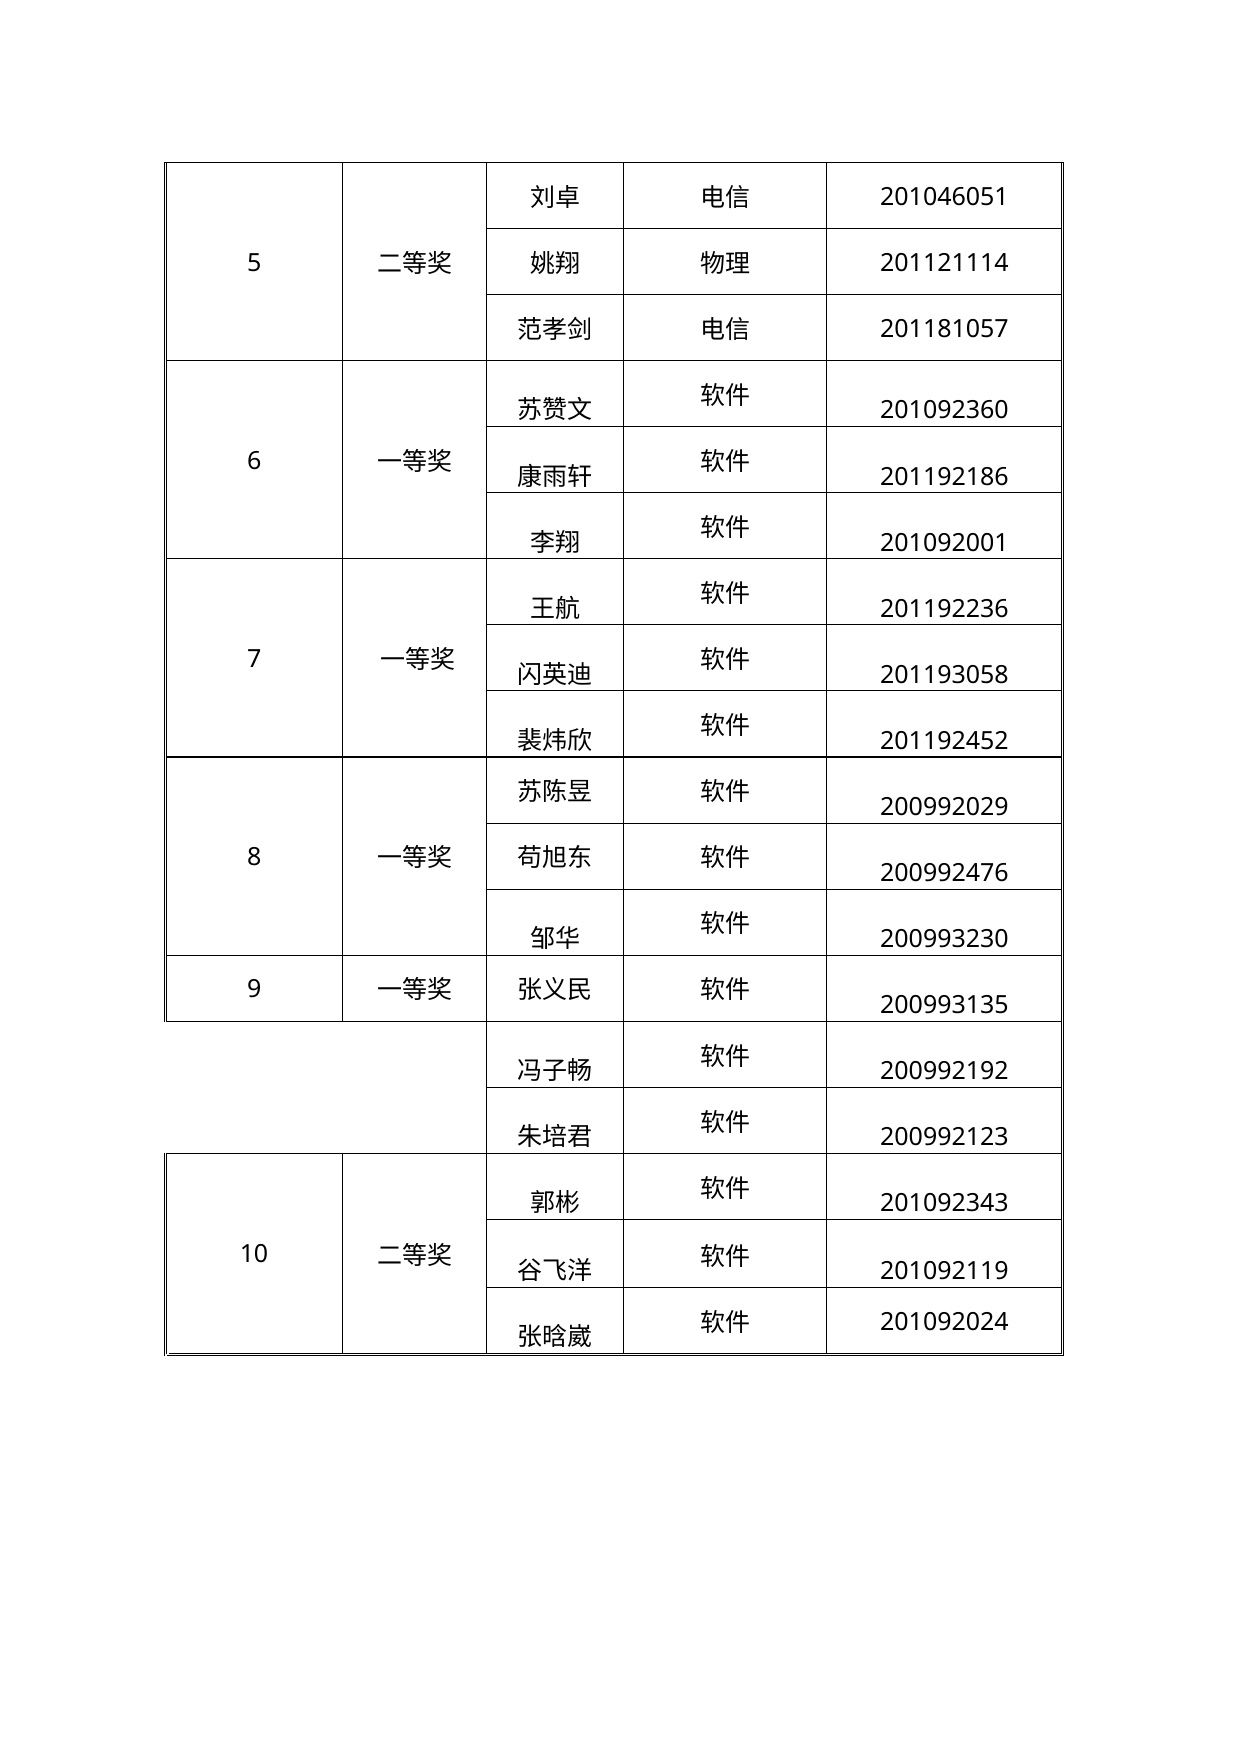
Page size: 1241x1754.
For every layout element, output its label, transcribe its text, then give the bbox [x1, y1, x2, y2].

table_cell 200992029 [827, 758, 1061, 822]
table_cell 软件 [624, 691, 826, 756]
table_cell 王航 [487, 559, 623, 624]
table_cell 9 [167, 956, 342, 1021]
table_cell 电信 [624, 295, 826, 360]
table_cell 二等奖 [343, 1154, 486, 1353]
table_cell 200992123 [827, 1088, 1061, 1153]
table_cell 200992476 [827, 824, 1061, 888]
table_cell 201121114 [827, 229, 1061, 294]
table_cell 张晗崴 [487, 1288, 623, 1353]
table_cell 软件 [624, 1088, 826, 1153]
table_cell 8 [167, 758, 342, 954]
table_cell 苏陈昱 [487, 758, 623, 822]
table_cell 201092001 [827, 493, 1061, 558]
table_cell 200993135 [827, 956, 1061, 1021]
table_cell 软件 [624, 493, 826, 558]
table_cell 201092119 [827, 1220, 1061, 1287]
table_cell 邹华 [487, 890, 623, 954]
table_cell 5 [167, 163, 342, 360]
table_cell 10 [167, 1154, 342, 1353]
table_cell 刘卓 [487, 163, 623, 228]
table_cell 冯子畅 [487, 1022, 623, 1087]
table_cell 郭彬 [487, 1154, 623, 1219]
table_cell 一等奖 [343, 361, 486, 558]
table_cell 二等奖 [343, 163, 486, 360]
table_cell 200992192 [827, 1022, 1061, 1087]
table_cell 闪英迪 [487, 625, 623, 690]
table_cell 一等奖 [343, 758, 486, 954]
table_cell 裴炜欣 [487, 691, 623, 756]
table_cell 苏赞文 [487, 361, 623, 426]
table_cell 软件 [624, 1022, 826, 1087]
table_cell 软件 [624, 890, 826, 954]
table_cell 201092343 [827, 1154, 1061, 1219]
table_cell 电信 [624, 163, 826, 228]
table_cell 201193058 [827, 625, 1061, 690]
table_cell 朱培君 [487, 1088, 623, 1153]
table_cell 谷飞洋 [487, 1220, 623, 1287]
table_cell 6 [167, 361, 342, 558]
table_cell 201092024 [827, 1288, 1061, 1353]
table_cell 姚翔 [487, 229, 623, 294]
table_cell 康雨轩 [487, 427, 623, 492]
table_cell 201192452 [827, 691, 1061, 756]
table_cell 一等奖 [343, 956, 486, 1021]
table_cell 201192186 [827, 427, 1061, 492]
table_cell 物理 [624, 229, 826, 294]
table_cell 软件 [624, 427, 826, 492]
table_cell 软件 [624, 625, 826, 690]
table_cell 李翔 [487, 493, 623, 558]
table_cell 201092360 [827, 361, 1061, 426]
table_cell 范孝剑 [487, 295, 623, 360]
table_cell 软件 [624, 956, 826, 1021]
table_cell 软件 [624, 758, 826, 822]
table_cell 软件 [624, 361, 826, 426]
table_cell 软件 [624, 1220, 826, 1287]
table_cell 软件 [624, 559, 826, 624]
table_cell 张义民 [487, 956, 623, 1021]
table_cell 软件 [624, 1154, 826, 1219]
table_cell 201192236 [827, 559, 1061, 624]
table_cell 软件 [624, 824, 826, 888]
table_cell 一等奖 [343, 559, 486, 756]
table_cell 200993230 [827, 890, 1061, 954]
table_cell 7 [167, 559, 342, 756]
table_cell 苟旭东 [487, 824, 623, 888]
table_cell 201181057 [827, 295, 1061, 360]
table_cell 软件 [624, 1288, 826, 1353]
table_cell 201046051 [827, 163, 1061, 228]
